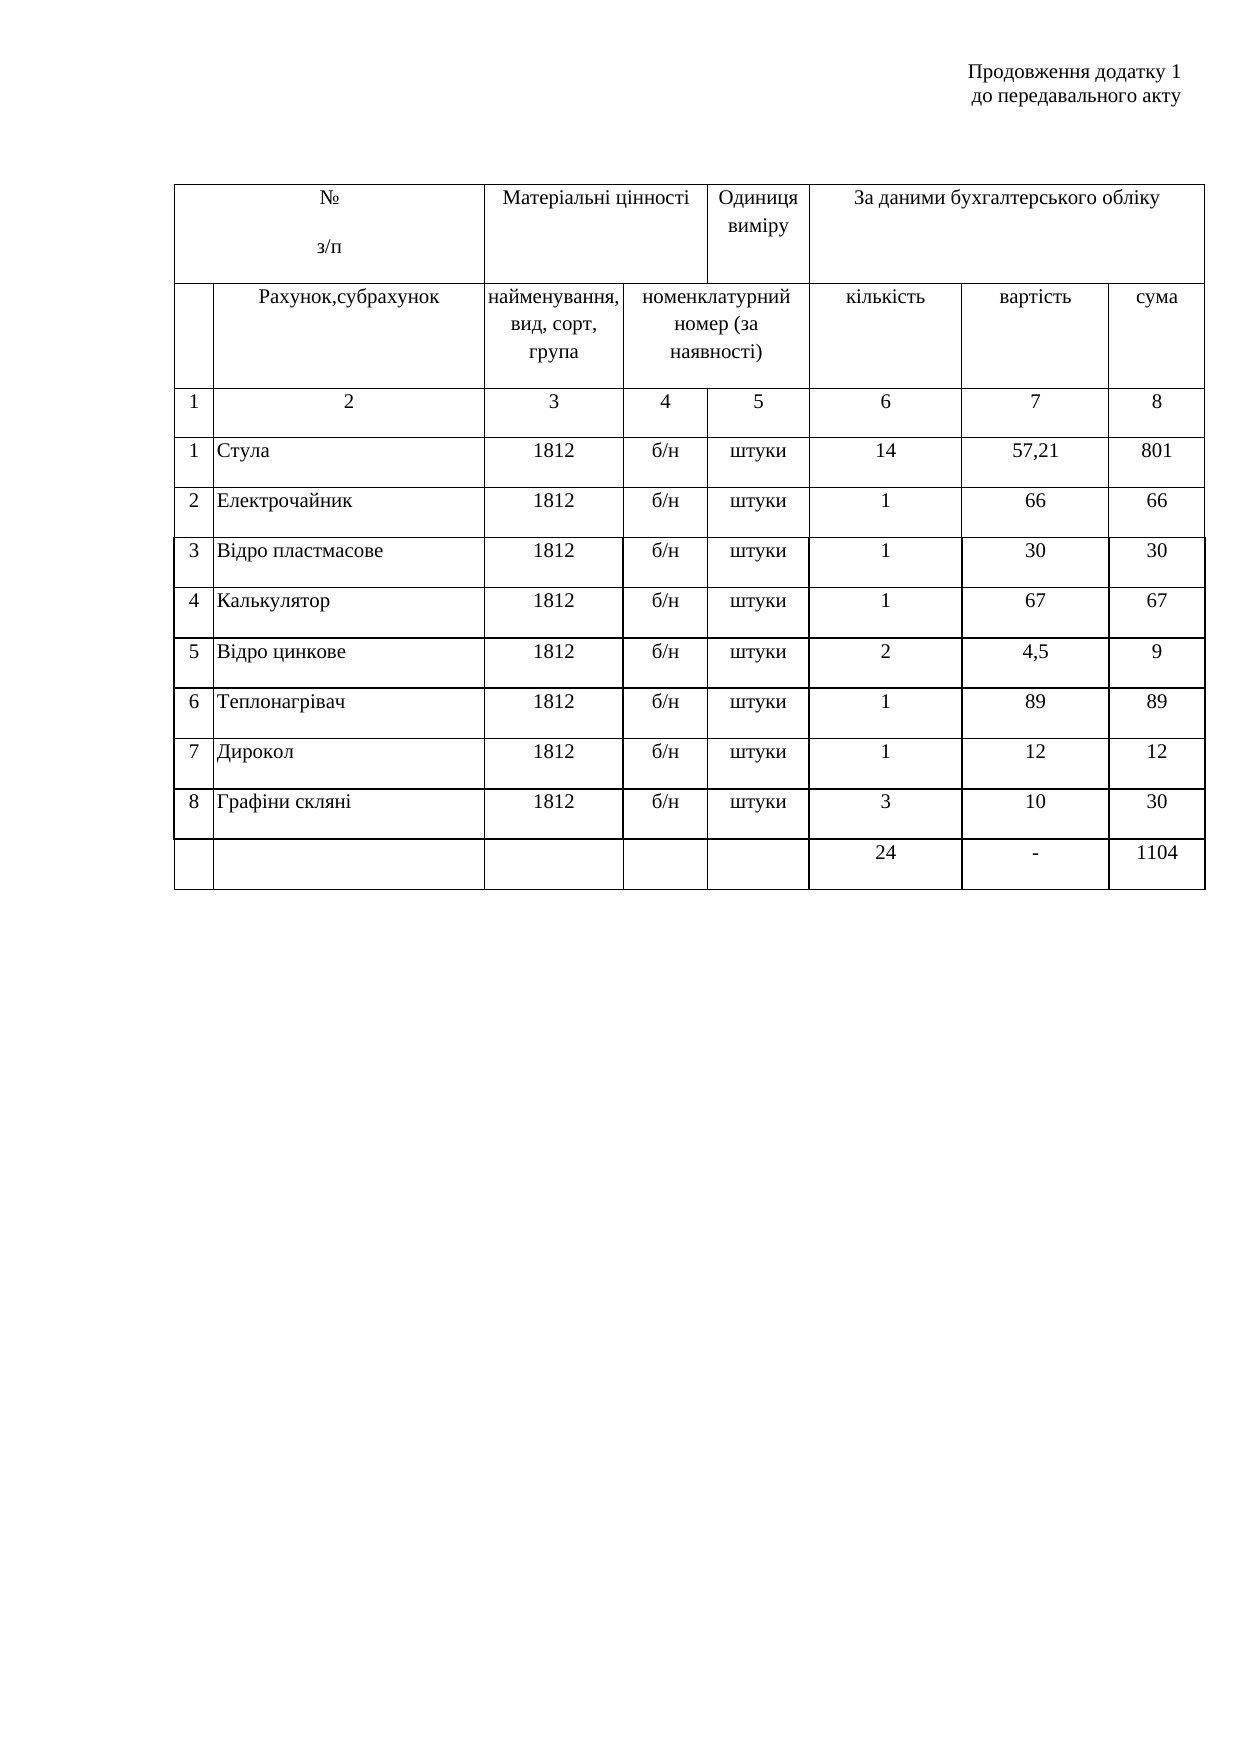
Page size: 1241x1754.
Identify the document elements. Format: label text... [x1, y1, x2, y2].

table_header № з/п [175, 185, 484, 282]
table_cell штуки [708, 739, 808, 788]
table_cell 1812 [485, 588, 622, 637]
table_cell 1104 [1110, 840, 1204, 888]
text до передавального акту [177, 83, 1181, 107]
table_cell штуки [708, 538, 808, 587]
table_cell б/н [624, 739, 707, 788]
table_cell 12 [963, 739, 1108, 788]
table_cell 10 [963, 790, 1108, 838]
table_cell Електрочайник [214, 488, 484, 537]
table_header Одиниця виміру [708, 185, 809, 282]
table_cell Графіни скляні [214, 790, 484, 838]
table_cell 6 [810, 389, 961, 437]
table_cell - [963, 840, 1108, 888]
table_cell 7 [175, 739, 213, 788]
table_cell 1812 [485, 538, 622, 587]
table_cell номенклатурний номер (за наявності) [624, 284, 809, 387]
table_cell штуки [708, 689, 808, 738]
table_cell 1 [175, 438, 213, 487]
table_cell 8 [1109, 389, 1204, 437]
table_cell 6 [175, 689, 213, 738]
table_cell 67 [963, 588, 1108, 637]
table_cell 1 [175, 389, 213, 437]
table_cell 3 [485, 389, 623, 437]
table_cell [175, 840, 213, 888]
table_cell 30 [1110, 538, 1204, 587]
table_cell 2 [214, 389, 484, 437]
table_cell б/н [624, 689, 707, 738]
table_cell 14 [810, 438, 961, 487]
table_cell [708, 840, 808, 888]
table_cell 1812 [485, 790, 622, 838]
table_cell 1812 [485, 639, 622, 687]
table_cell Відро пластмасове [214, 538, 484, 587]
table_cell 30 [963, 538, 1108, 587]
table_cell 801 [1109, 438, 1204, 487]
table_header За даними бухгалтерського обліку [810, 185, 1204, 282]
table_cell [175, 284, 213, 387]
table_cell 1 [810, 689, 961, 738]
table_cell [214, 840, 484, 888]
table_cell 5 [708, 389, 809, 437]
table_cell штуки [708, 639, 808, 687]
table_cell 4,5 [963, 639, 1108, 687]
table_cell 89 [963, 689, 1108, 738]
table_cell 67 [1110, 588, 1204, 637]
table_cell 1 [810, 588, 961, 637]
table_cell 1812 [485, 739, 622, 788]
table_cell 30 [1110, 790, 1204, 838]
table_cell штуки [708, 588, 808, 637]
table_cell б/н [624, 639, 707, 687]
table_cell 7 [962, 389, 1108, 437]
table_header Матеріальні цінності [485, 185, 707, 282]
table_cell Калькулятор [214, 588, 484, 637]
table_cell 89 [1110, 689, 1204, 738]
table_cell б/н [624, 488, 707, 537]
text Продовження додатку 1 [177, 59, 1181, 83]
table_cell 8 [175, 790, 213, 838]
table_cell Рахунок,субрахунок [214, 284, 484, 387]
table_cell б/н [624, 438, 707, 487]
table_cell сума [1109, 284, 1204, 387]
table_cell б/н [624, 588, 707, 637]
table_cell 57,21 [962, 438, 1108, 487]
table_cell 1812 [485, 438, 623, 487]
table_cell [624, 840, 707, 888]
table_cell б/н [624, 790, 707, 838]
table_cell вартість [962, 284, 1108, 387]
table_cell 3 [175, 538, 213, 587]
table_cell Теплонагрівач [214, 689, 484, 738]
table_cell кількість [810, 284, 961, 387]
table_cell 2 [810, 639, 961, 687]
table_cell б/н [624, 538, 707, 587]
table_cell 1812 [485, 488, 623, 537]
table_cell [485, 840, 623, 888]
table_cell Дирокол [214, 739, 484, 788]
table_cell 2 [175, 488, 213, 537]
table_cell 66 [1109, 488, 1204, 537]
table_cell Стула [214, 438, 484, 487]
table_cell 1 [810, 488, 961, 537]
table_cell штуки [708, 488, 809, 537]
table_cell 66 [962, 488, 1108, 537]
table_cell 12 [1110, 739, 1204, 788]
table_cell 1 [810, 538, 961, 587]
table_cell 5 [175, 639, 213, 687]
table_cell 24 [810, 840, 961, 888]
table_cell 1 [810, 739, 961, 788]
table_cell 4 [624, 389, 707, 437]
table_cell 3 [810, 790, 961, 838]
table_cell 9 [1110, 639, 1204, 687]
table_cell штуки [708, 790, 808, 838]
table_cell штуки [708, 438, 809, 487]
table_cell найменування, вид, сорт, група [485, 284, 623, 387]
table_cell Відро цинкове [214, 639, 484, 687]
table_cell 1812 [485, 689, 622, 738]
table_cell 4 [175, 588, 213, 637]
